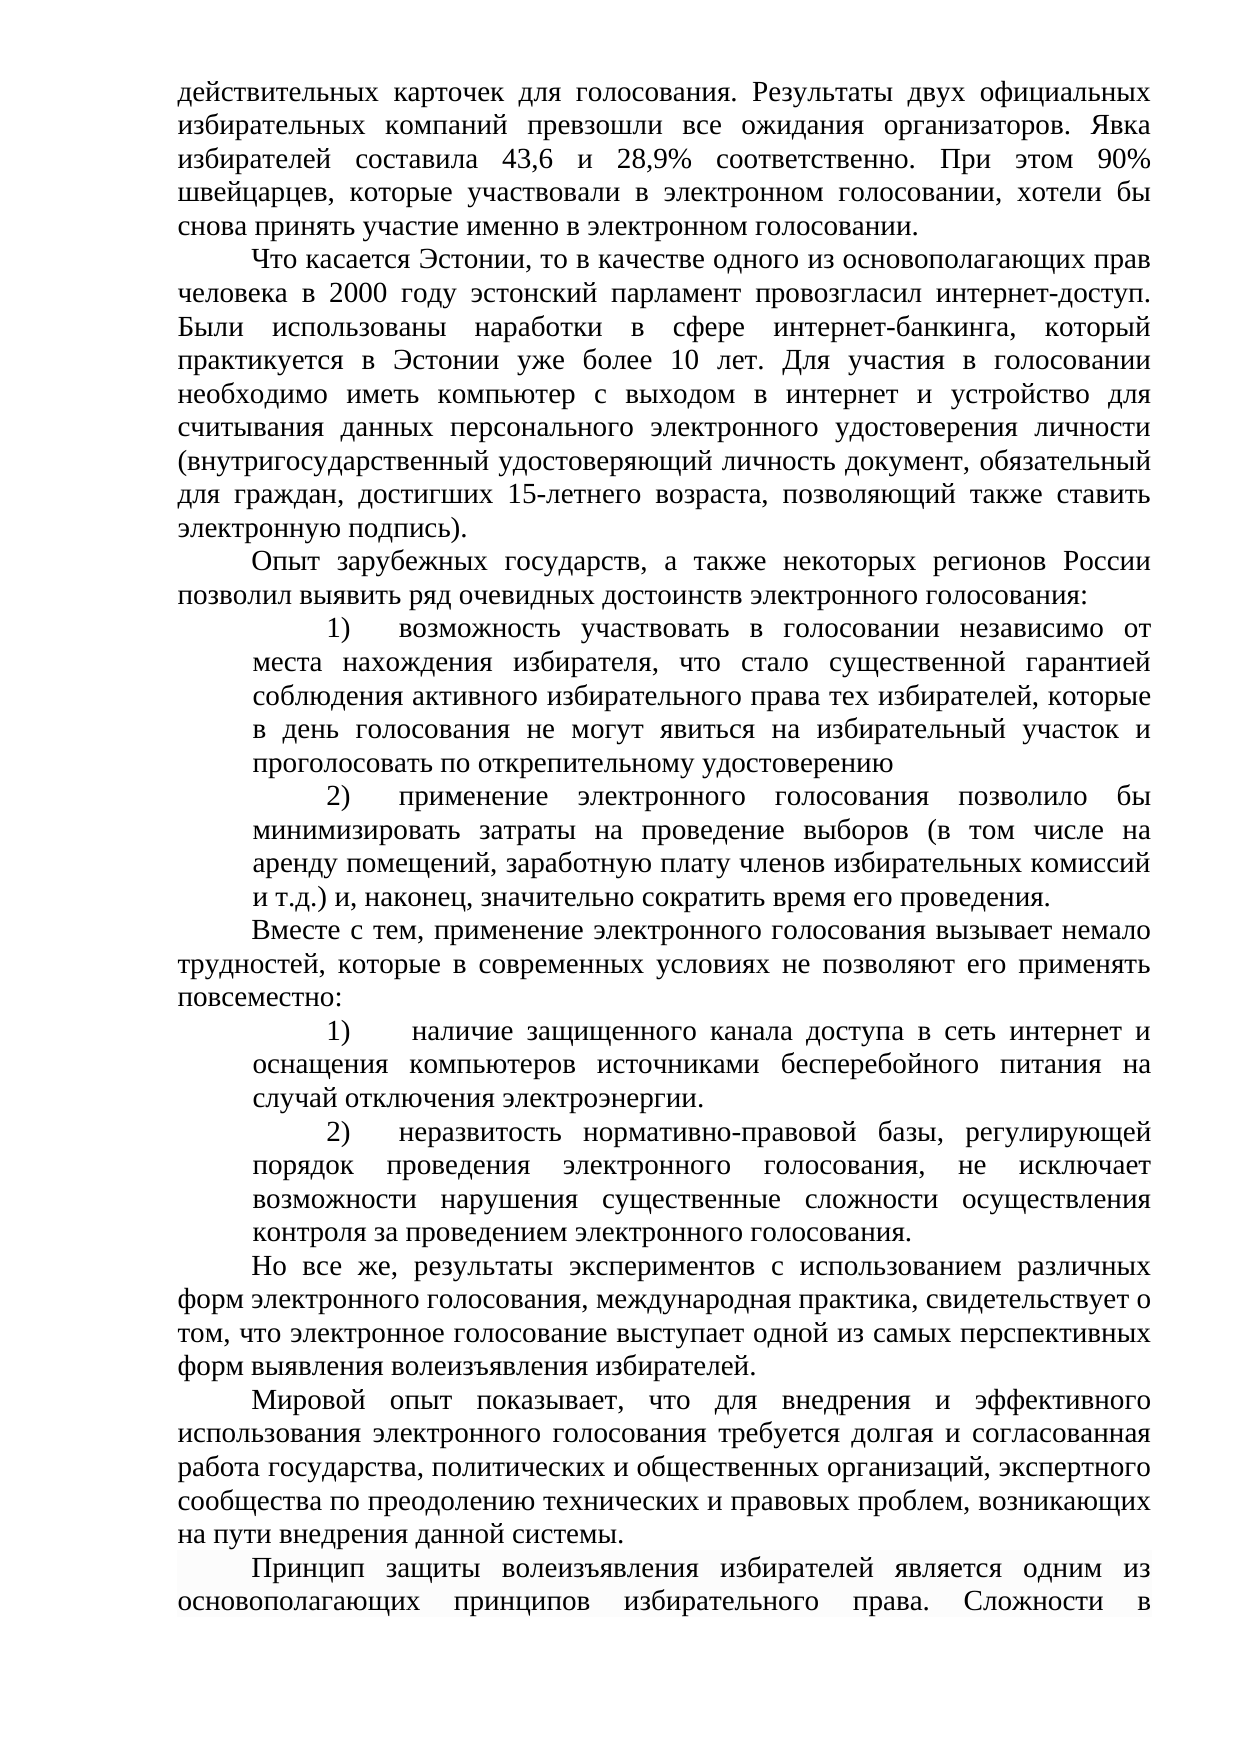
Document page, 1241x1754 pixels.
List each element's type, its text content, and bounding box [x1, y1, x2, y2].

list применение электронного голосования позволило бы минимизировать затраты на проведение выборов (в том числе на аренду помещений, заработную плату членов избирательных комиссий и т.д.) и, наконец, значительно сократить время его проведения. [252, 778, 1152, 912]
list неразвитость нормативно-правовой базы, регулирующей порядок проведения электронного голосования, не исключает возможности нарушения существенные сложности осуществления контроля за проведением электронного голосования. [252, 1114, 1152, 1248]
list возможность участвовать в голосовании независимо от места нахождения избирателя, что стало существенной гарантией соблюдения активного избирательного права тех избирателей, которые в день голосования не могут явиться на избирательный участок и проголосовать по открепительному удостоверению [252, 611, 1152, 778]
text Опыт зарубежных государств, а также некоторых регионов России позволил выявить ряд очевидных достоинств электронного голосования: [177, 543, 1152, 611]
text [177, 74, 1152, 242]
text Что касается Эстонии, то в качестве одного из основополагающих прав человека в 2000 году эстонский парламент провозгласил интернет-доступ. Были использованы наработки в сфере интернет-банкинга, который практикуется в Эстонии уже более 10 лет. Для участия в голосовании необходимо иметь компьютер с выходом в интернет и устройство для считывания данных персонального электронного удостоверения личности (внутригосударственный удостоверяющий личность документ, обязательный для граждан, достигших 15-летнего возраста, позволяющий также ставить электронную подпись). [177, 242, 1152, 543]
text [177, 1550, 1152, 1617]
text Но все же, результаты экспериментов с использованием различных форм электронного голосования, международная практика, свидетельствует о том, что электронное голосование выступает одной из самых перспективных форм выявления волеизъявления избирателей. [177, 1248, 1152, 1382]
list наличие защищенного канала доступа в сеть интернет и оснащения компьютеров источниками бесперебойного питания на случай отключения электроэнергии. [252, 1013, 1152, 1114]
text Вместе с тем, применение электронного голосования вызывает немало трудностей, которые в современных условиях не позволяют его применять повсеместно: [177, 912, 1152, 1013]
text Мировой опыт показывает, что для внедрения и эффективного использования электронного голосования требуется долгая и согласованная работа государства, политических и общественных организаций, экспертного сообщества по преодолению технических и правовых проблем, возникающих на пути внедрения данной системы. [177, 1382, 1152, 1550]
